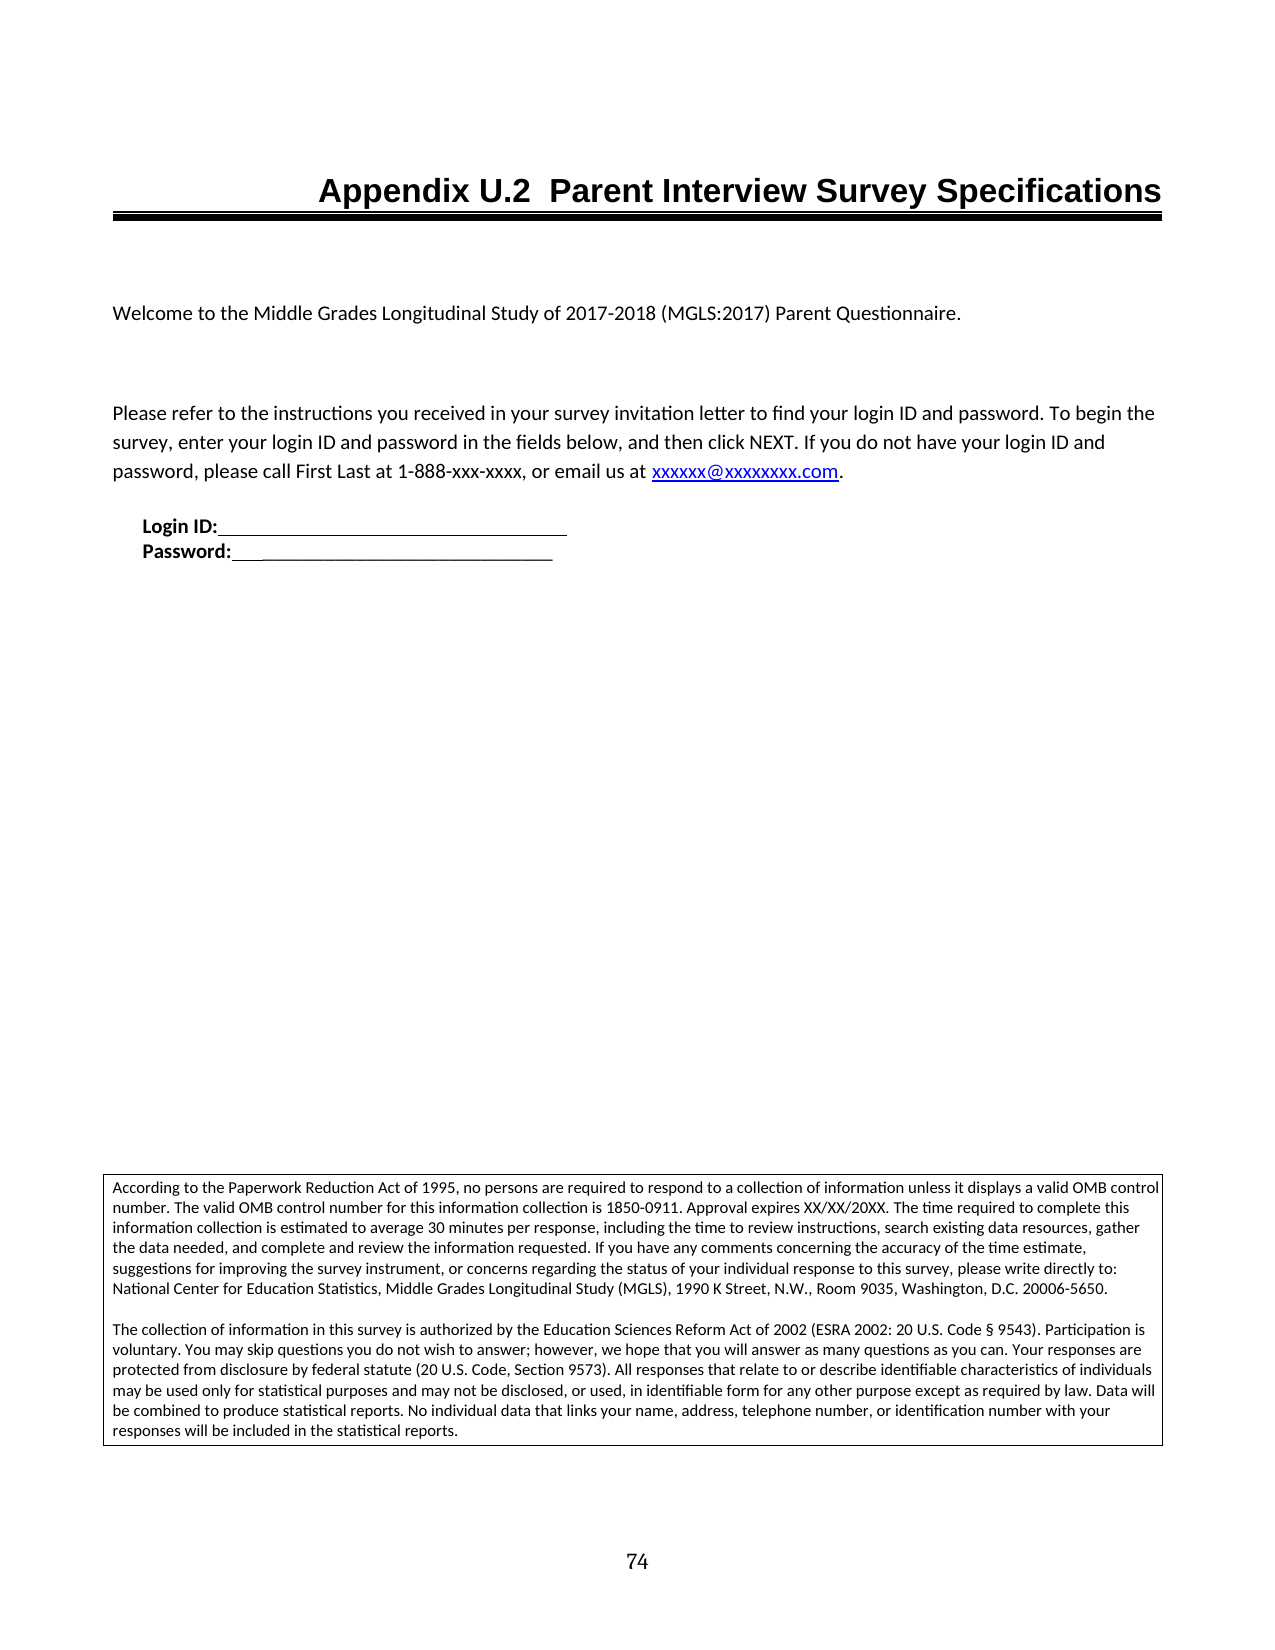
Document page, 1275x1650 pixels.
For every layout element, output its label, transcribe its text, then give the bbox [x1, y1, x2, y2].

text Password: ____________________________ [142, 538, 1162, 564]
text Please refer to the instructions you received in your survey invitation letter to find your login ID and password. To begin the survey, enter your login ID and password in the fields below, and then click NEXT. If you do not have your login ID and password, please call First Last at 1-888-xxx-xxxx, or email us at xxxxxx@xxxxxxxx.com. [112, 400, 1162, 484]
text Welcome to the Middle Grades Longitudinal Study of 2017-2018 (MGLS:2017) Parent Questionnaire. [112, 300, 1162, 326]
subtitle Appendix U.2 Parent Interview Survey Specifications [112, 171, 1162, 221]
text The collection of information in this survey is authorized by the Education Sciences Reform Act of 2002 (ESRA 2002: 20 U.S. Code § 9543). Participation is voluntary. You may skip questions you do not wish to answer; however, we hope that you will answer as many questions as you can. Your responses are protected from disclosure by federal statute (20 U.S. Code, Section 9573). All responses that relate to or describe identifiable characteristics of individuals may be used only for statistical purposes and may not be disclosed, or used, in identifiable form for any other purpose except as required by law. Data will be combined to produce statistical reports. No individual data that links your name, address, telephone number, or identification number with your responses will be included in the statistical reports. [104, 1316, 1162, 1445]
text According to the Paperwork Reduction Act of 1995, no persons are required to respond to a collection of information unless it displays a valid OMB control number. The valid OMB control number for this information collection is 1850-0911. Approval expires XX/XX/20XX. The time required to complete this information collection is estimated to average 30 minutes per response, including the time to review instructions, search existing data resources, gather the data needed, and complete and review the information requested. If you have any comments concerning the accuracy of the time estimate, suggestions for improving the survey instrument, or concerns regarding the status of your individual response to this survey, please write directly to: National Center for Education Statistics, Middle Grades Longitudinal Study (MGLS), 1990 K Street, N.W., Room 9035, Washington, D.C. 20006-5650. [104, 1175, 1162, 1299]
text Login ID: [142, 513, 1162, 538]
